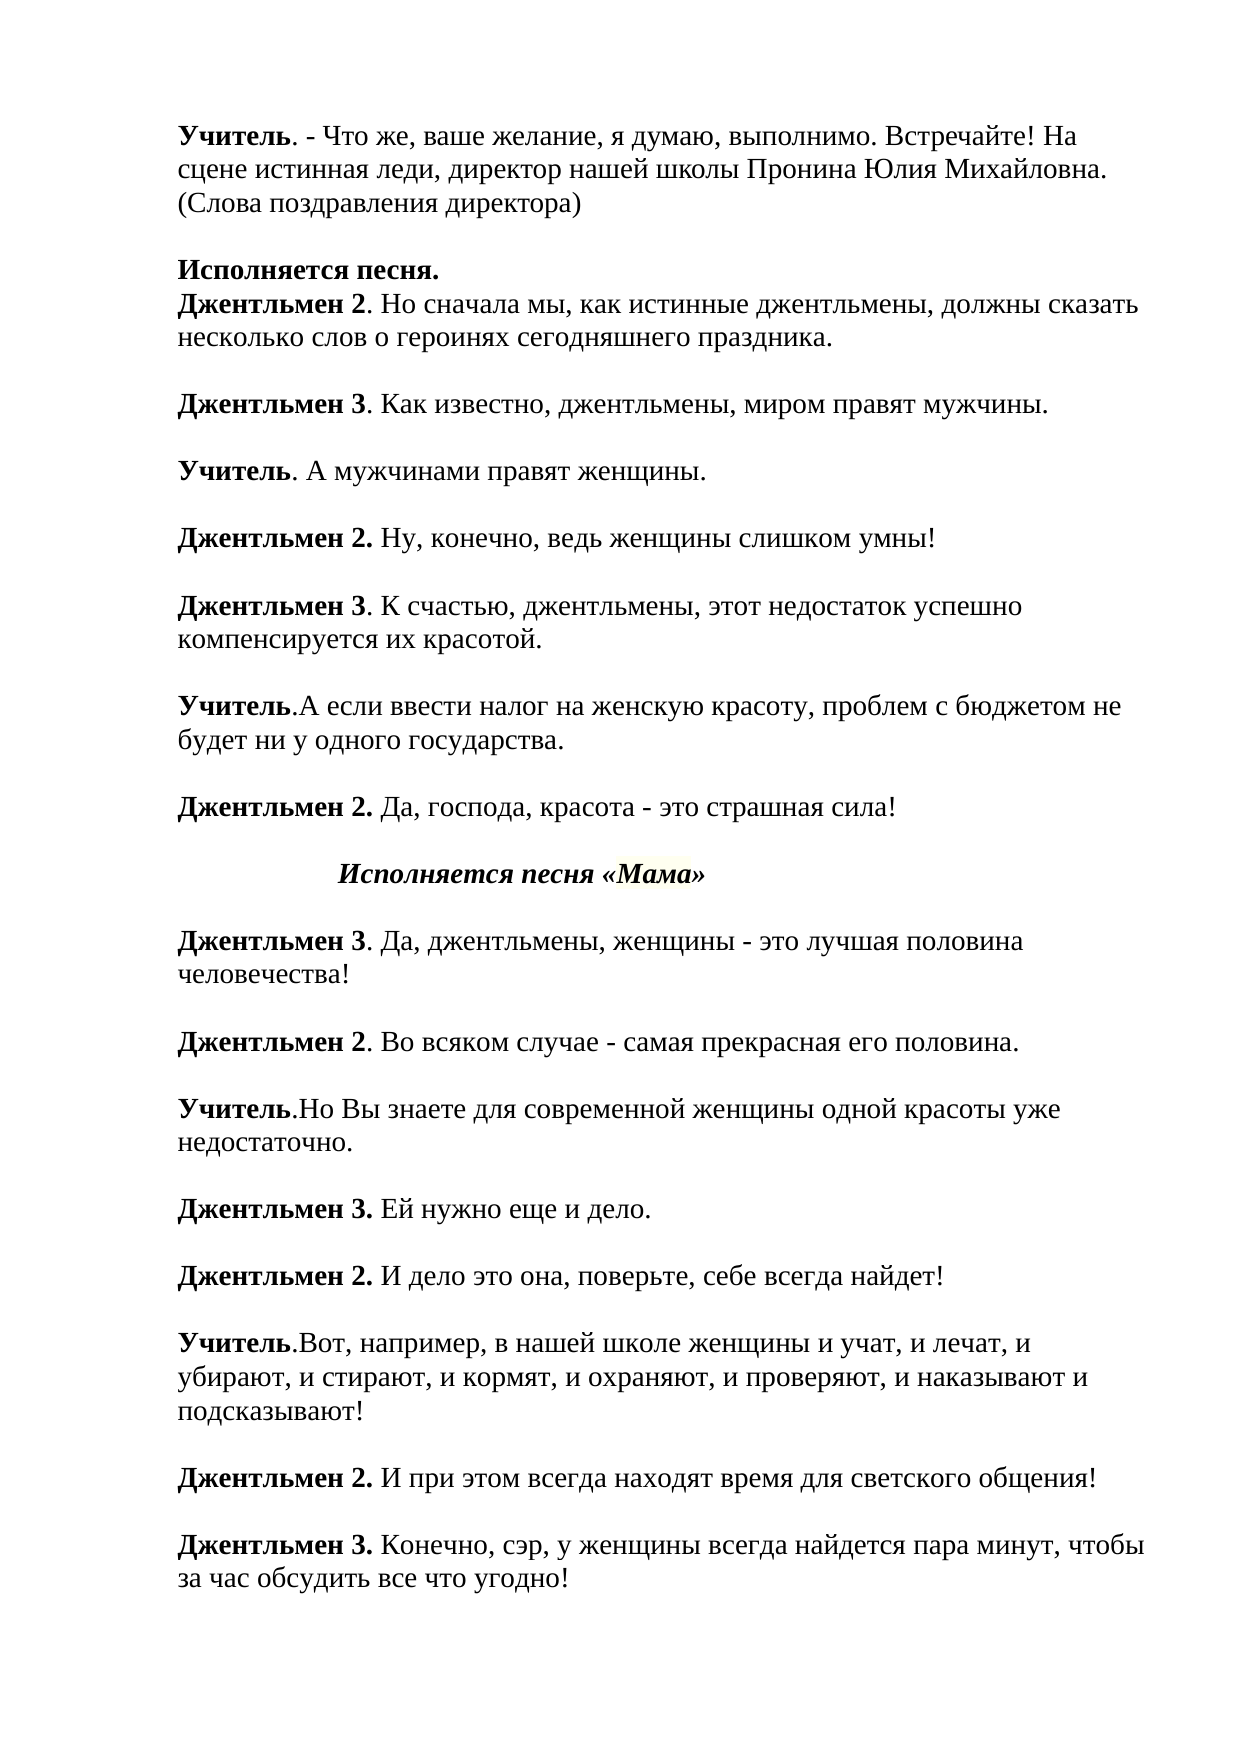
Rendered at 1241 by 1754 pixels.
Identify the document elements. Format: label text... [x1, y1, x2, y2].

text Исполняется песня. [177, 252, 1152, 286]
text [177, 286, 1152, 1627]
text Учитель. - Что же, ваше желание, я думаю, выполнимо. Встречайте! На сцене истинная леди, директор нашей школы Пронина Юлия Михайловна. [177, 118, 1152, 185]
text (Слова поздравления директора) [177, 185, 1152, 219]
